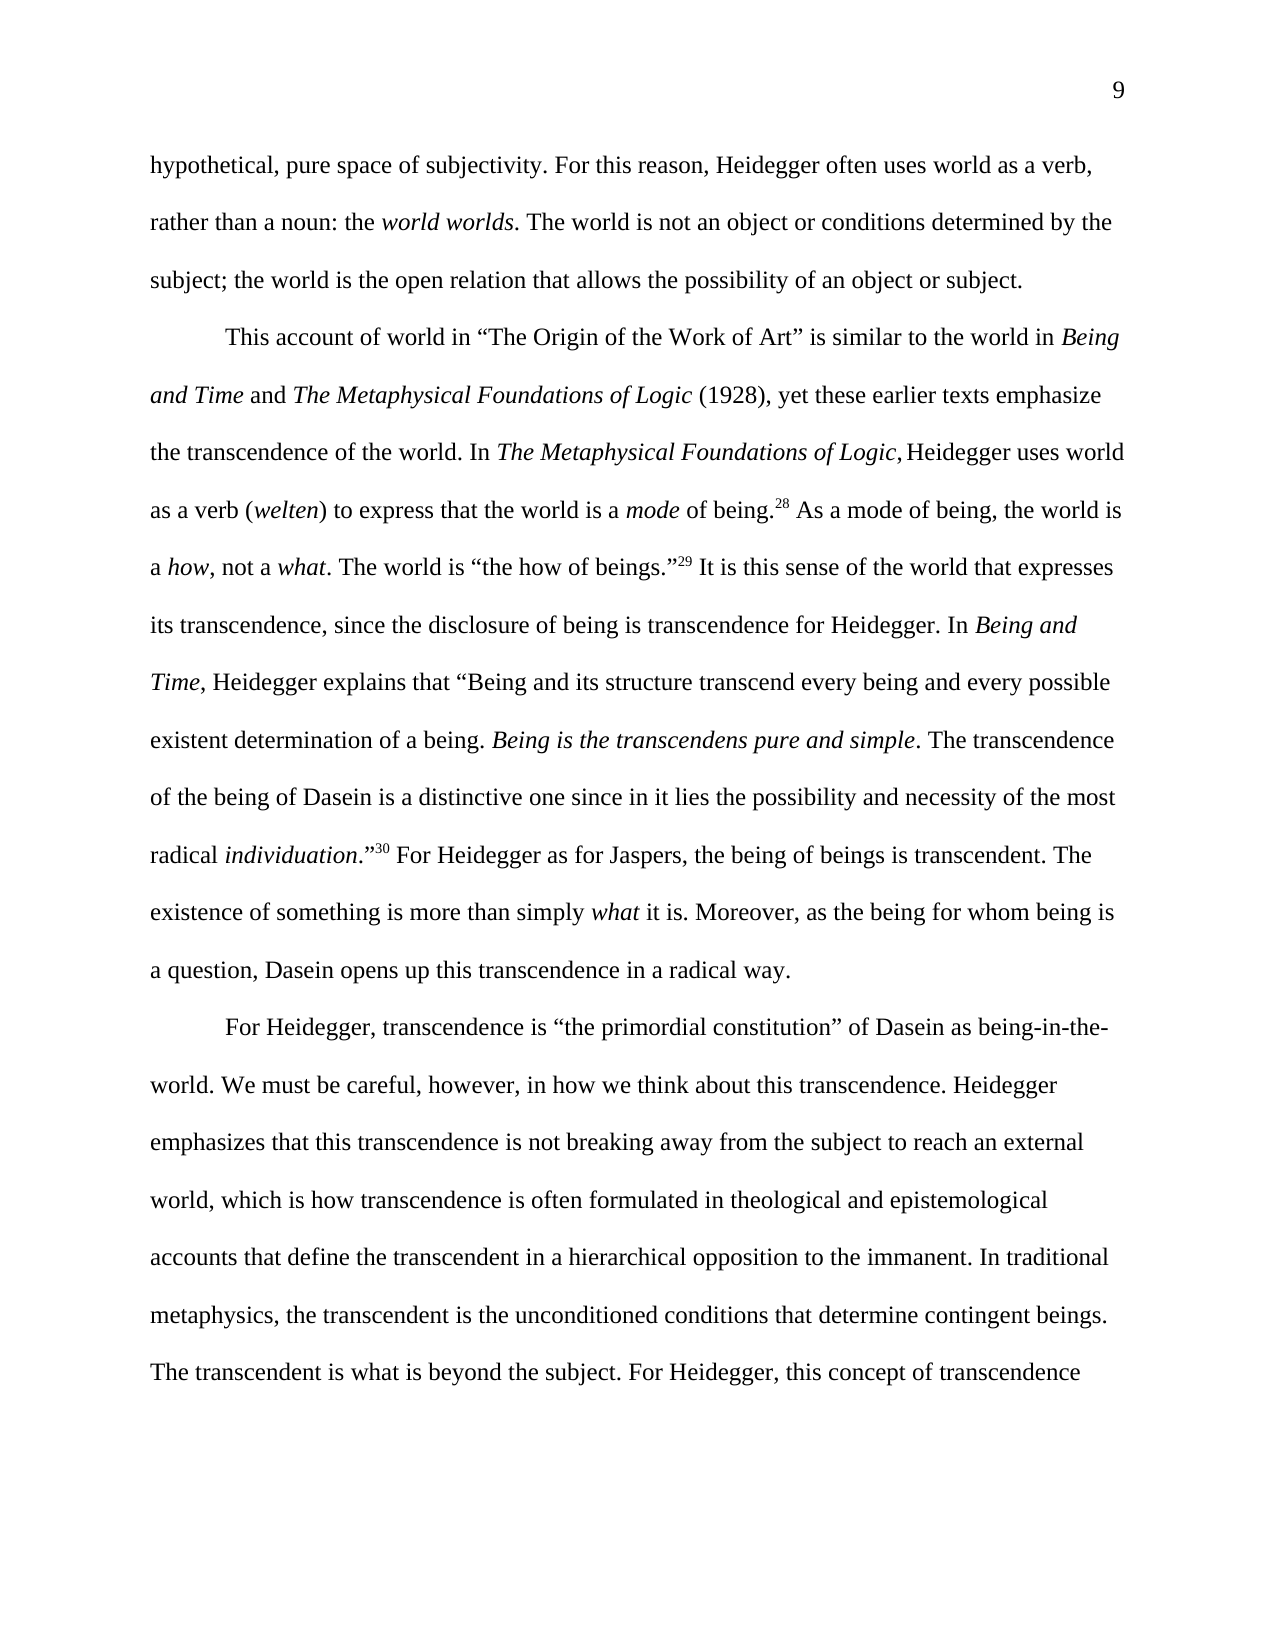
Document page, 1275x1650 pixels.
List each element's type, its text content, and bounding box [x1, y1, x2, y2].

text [150, 150, 1125, 294]
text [150, 1012, 1125, 1386]
text This account of world in “The Origin of the Work of Art” is similar to the world in Being and Time and The Metaphysical Foundations of Logic (1928), yet these earlier texts emphasize the transcendence of the world. In The Metaphysical Foundations of Logic, Heidegger uses world as a verb (welten) to express that the world is a mode of being. As a mode of being, the world is a how, not a what. The world is “the how of beings.” It is this sense of the world that expresses its transcendence, since the disclosure of being is transcendence for Heidegger. In Being and Time, Heidegger explains that “Being and its structure transcend every being and every possible existent determination of a being. Being is the transcendens pure and simple. The transcendence of the being of Dasein is a distinctive one since in it lies the possibility and necessity of the most radical individuation.” For Heidegger as for Jaspers, the being of beings is transcendent. The existence of something is more than simply what it is. Moreover, as the being for whom being is a question, Dasein opens up this transcendence in a radical way. [150, 322, 1125, 984]
